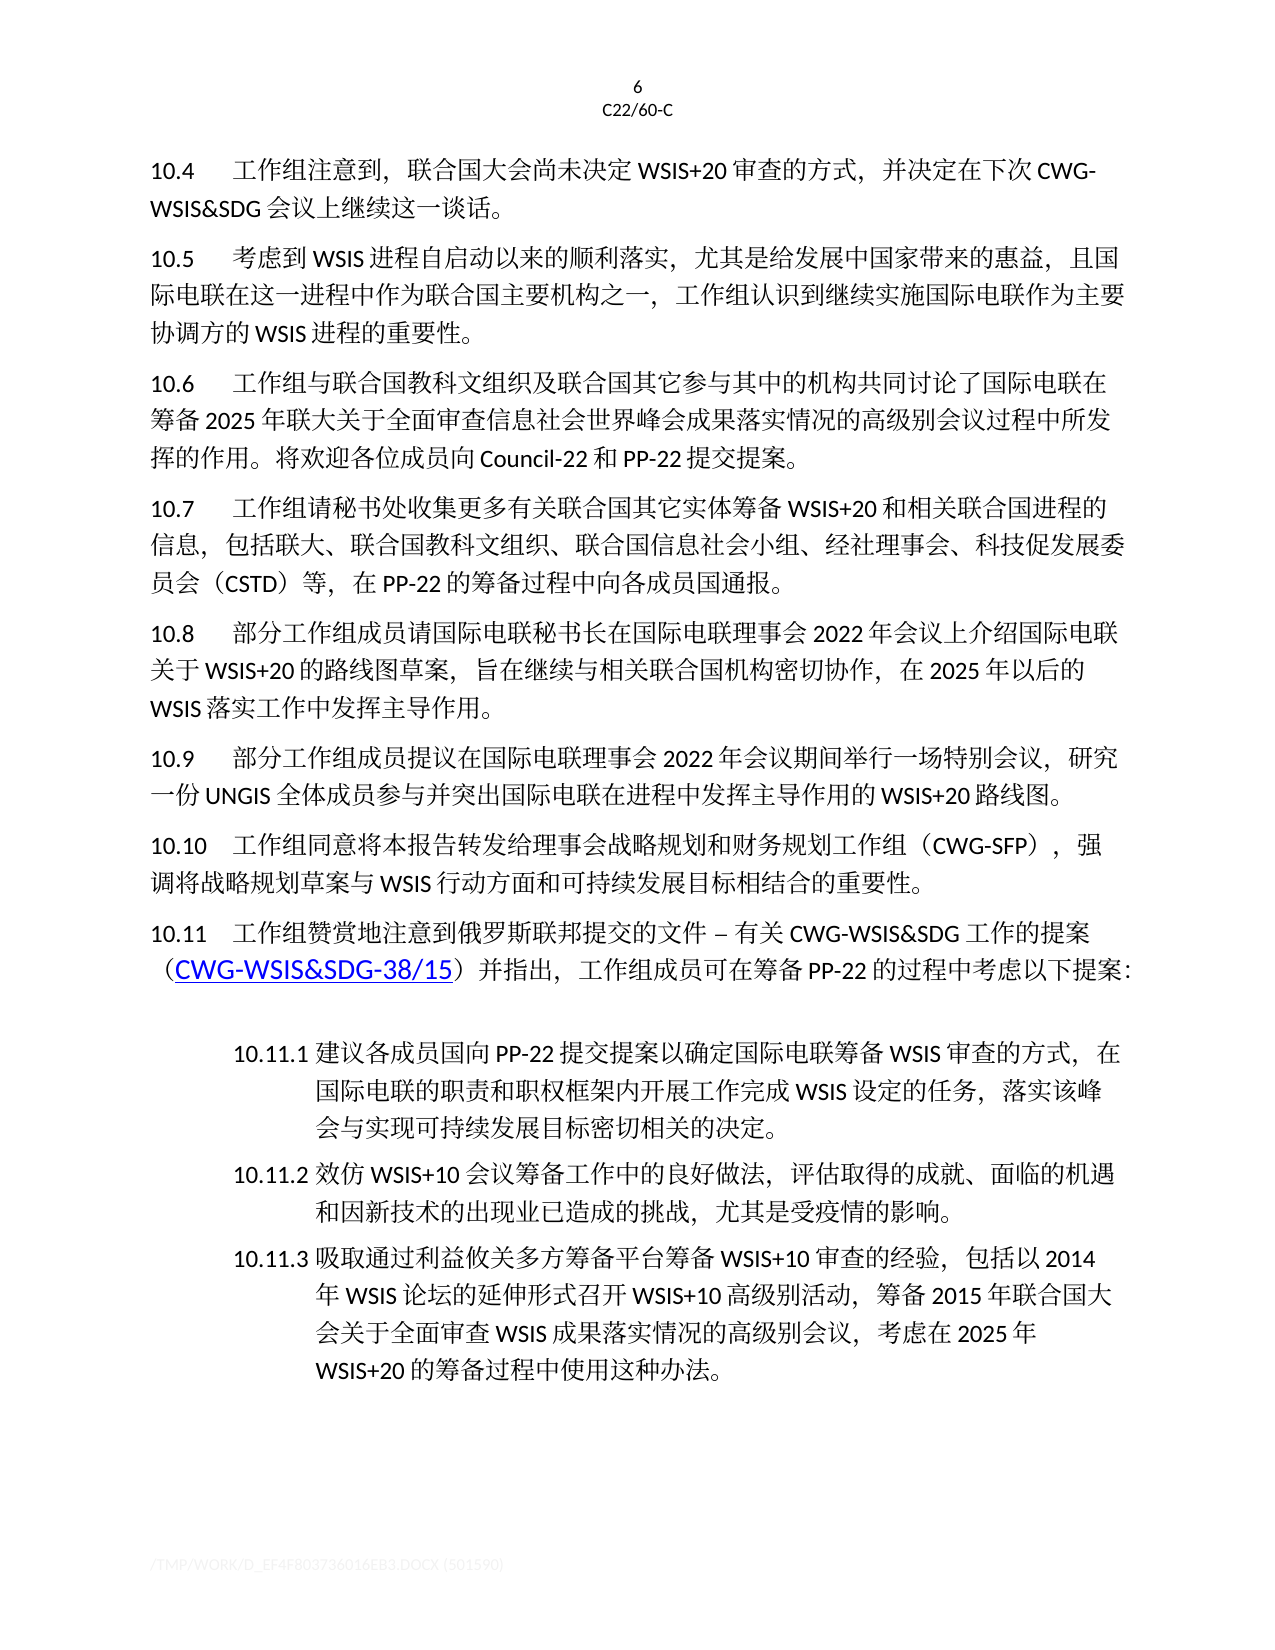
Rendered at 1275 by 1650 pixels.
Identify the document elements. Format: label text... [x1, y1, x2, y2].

text 10.4 工作组注意到，联合国大会尚未决定WSIS+20审查的方式，并决定在下次CWG-WSIS&SDG会议上继续这一谈话。 [150, 150, 1125, 225]
text 10.10 工作组同意将本报告转发给理事会战略规划和财务规划工作组（CWG-SFP），强调将战略规划草案与WSIS行动方面和可持续发展目标相结合的重要性。 [150, 825, 1125, 900]
text 10.11.1 建议各成员国向PP-22提交提案以确定国际电联筹备WSIS审查的方式，在国际电联的职责和职权框架内开展工作完成WSIS设定的任务，落实该峰会与实现可持续发展目标密切相关的决定。 [233, 1033, 1125, 1146]
text 10.11 工作组赞赏地注意到俄罗斯联邦提交的文件 – 有关CWG-WSIS&SDG工作的提案（CWG-WSIS&SDG-38/15）并指出，工作组成员可在筹备PP-22的过程中考虑以下提案： [150, 912, 1125, 1025]
text 10.11.2 效仿WSIS+10会议筹备工作中的良好做法，评估取得的成就、面临的机遇和因新技术的出现业已造成的挑战，尤其是受疫情的影响。 [233, 1154, 1125, 1229]
text 10.6 工作组与联合国教科文组织及联合国其它参与其中的机构共同讨论了国际电联在筹备2025年联大关于全面审查信息社会世界峰会成果落实情况的高级别会议过程中所发挥的作用。将欢迎各位成员向Council-22和PP-22提交提案。 [150, 362, 1125, 475]
text 10.9 部分工作组成员提议在国际电联理事会2022年会议期间举行一场特别会议，研究一份UNGIS全体成员参与并突出国际电联在进程中发挥主导作用的WSIS+20路线图。 [150, 737, 1125, 812]
text 10.11.3 吸取通过利益攸关多方筹备平台筹备WSIS+10审查的经验，包括以2014年WSIS论坛的延伸形式召开WSIS+10高级别活动，筹备2015年联合国大会关于全面审查WSIS成果落实情况的高级别会议，考虑在2025年WSIS+20的筹备过程中使用这种办法。 [233, 1237, 1125, 1387]
text 10.5 考虑到WSIS进程自启动以来的顺利落实，尤其是给发展中国家带来的惠益，且国际电联在这一进程中作为联合国主要机构之一，工作组认识到继续实施国际电联作为主要协调方的WSIS进程的重要性。 [150, 237, 1125, 350]
text 10.8 部分工作组成员请国际电联秘书长在国际电联理事会2022年会议上介绍国际电联关于WSIS+20的路线图草案，旨在继续与相关联合国机构密切协作，在2025年以后的WSIS落实工作中发挥主导作用。 [150, 612, 1125, 725]
text 10.7 工作组请秘书处收集更多有关联合国其它实体筹备WSIS+20和相关联合国进程的信息，包括联大、联合国教科文组织、联合国信息社会小组、经社理事会、科技促发展委员会（CSTD）等，在PP-22的筹备过程中向各成员国通报。 [150, 487, 1125, 600]
